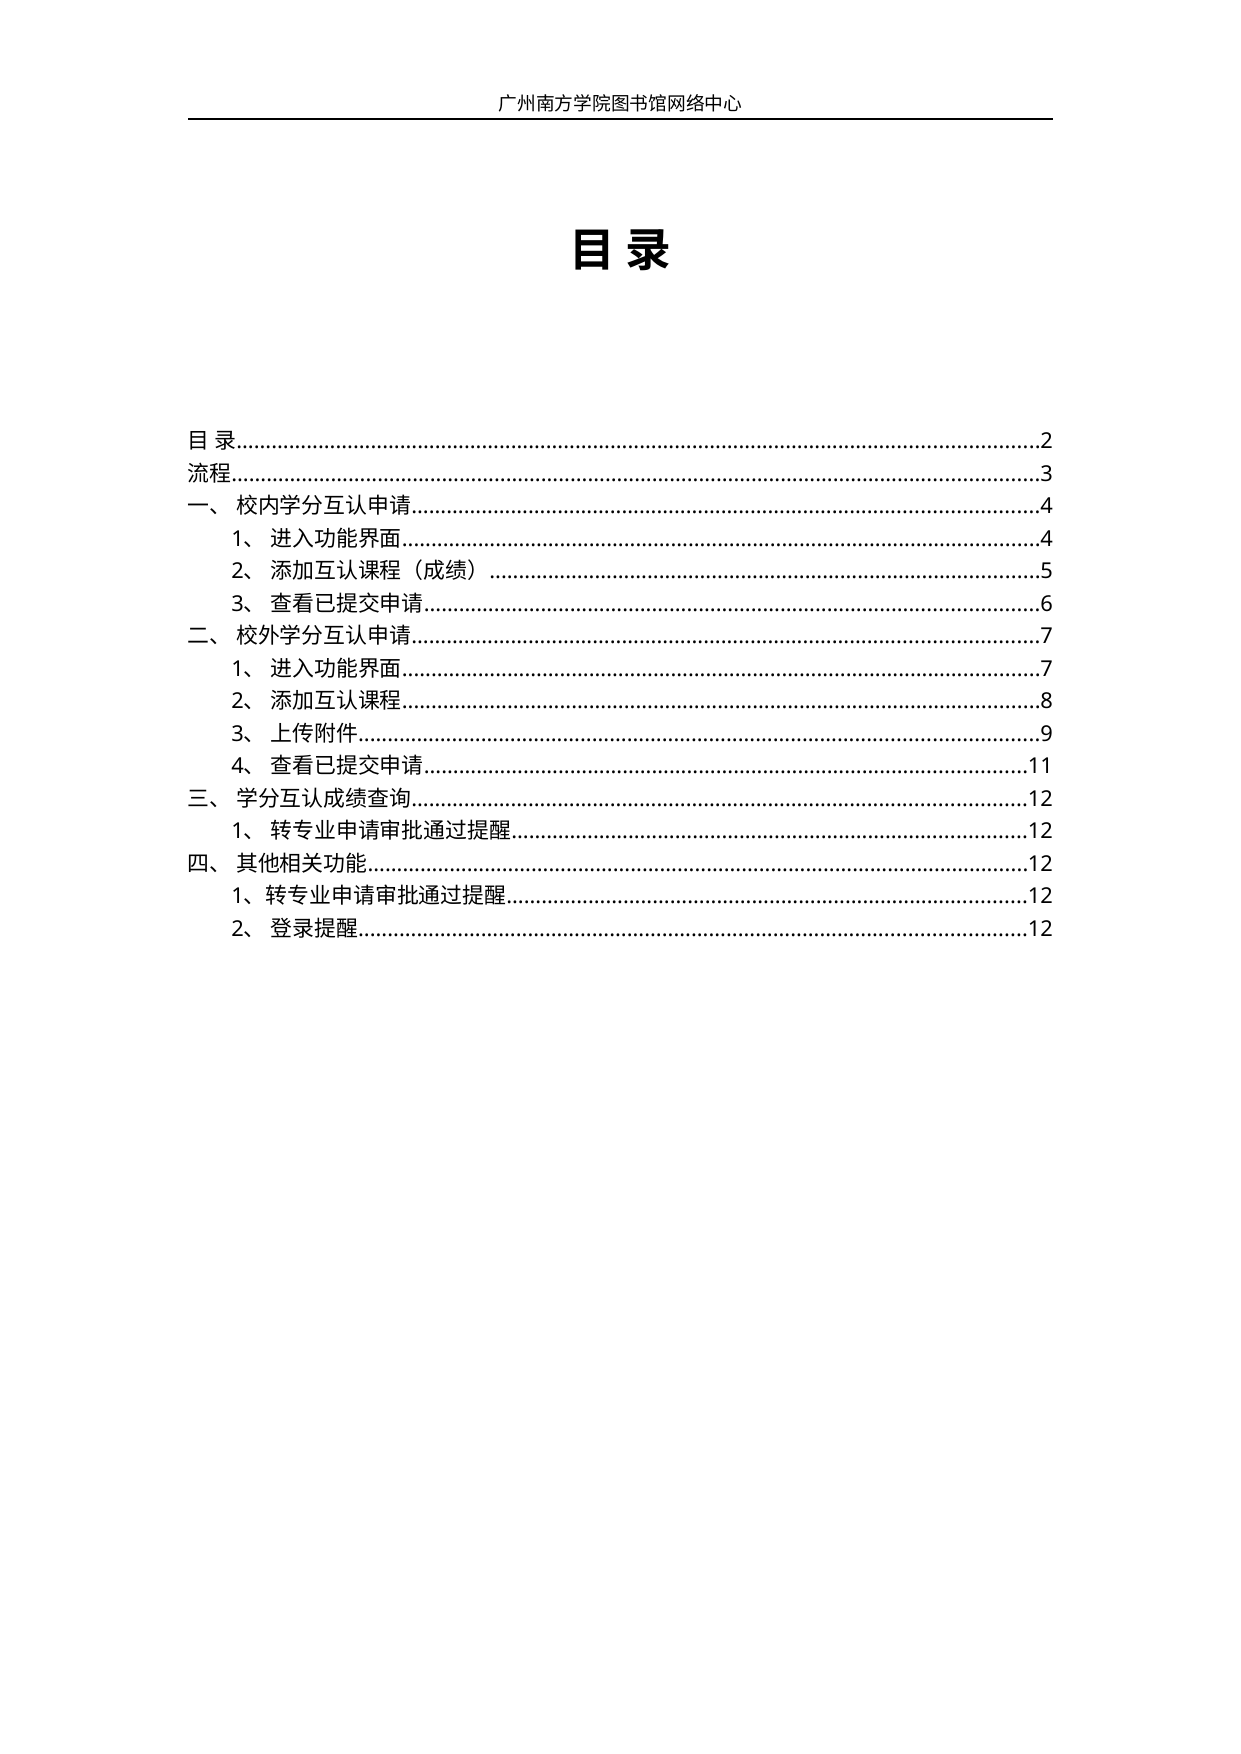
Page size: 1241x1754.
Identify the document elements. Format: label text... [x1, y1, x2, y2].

text 4、 查看已提交申请 11 [231, 748, 1053, 780]
text 目 录 2 [187, 423, 1053, 455]
text 3、 查看已提交申请 6 [231, 585, 1053, 618]
text 一、 校内学分互认申请 4 [187, 488, 1053, 520]
text 四、 其他相关功能 12 [187, 845, 1053, 878]
text 3、 上传附件 9 [231, 715, 1053, 748]
text 三、 学分互认成绩查询 12 [187, 780, 1053, 813]
text 二、 校外学分互认申请 7 [187, 618, 1053, 650]
text 1、 进入功能界面 7 [231, 650, 1053, 683]
text 2、 登录提醒 12 [231, 910, 1053, 943]
text 1、转专业申请审批通过提醒 12 [231, 878, 1053, 910]
text 2、 添加互认课程 8 [231, 683, 1053, 715]
text 1、 进入功能界面 4 [231, 520, 1053, 553]
text 2、 添加互认课程（成绩） 5 [231, 553, 1053, 585]
text 流程 3 [187, 455, 1053, 488]
text 1、 转专业申请审批通过提醒 12 [231, 813, 1053, 845]
subtitle 目 录 [187, 197, 1053, 295]
